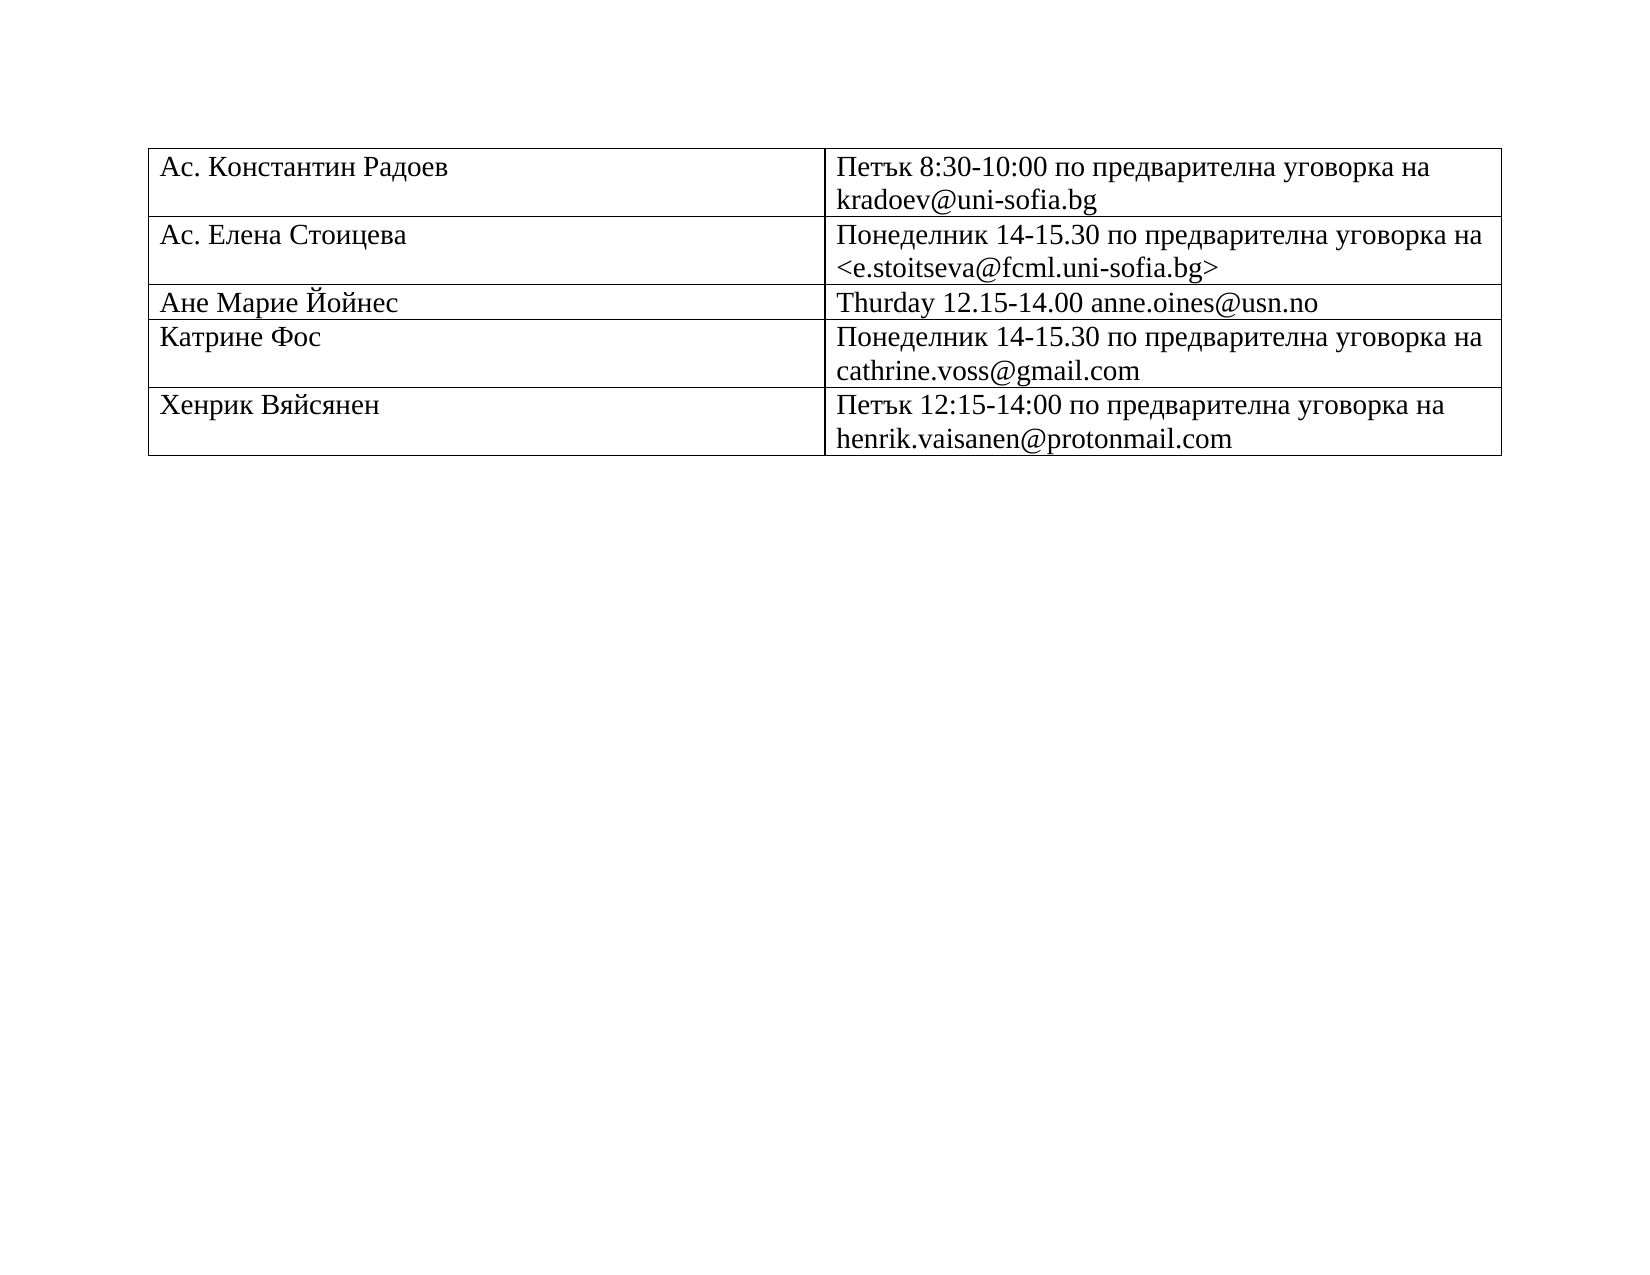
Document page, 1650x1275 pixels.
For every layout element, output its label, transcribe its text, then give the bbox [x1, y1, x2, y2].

table_cell Понеделник 14-15.30 по предварителна уговорка на cathrine.voss@gmail.com [826, 320, 1501, 387]
table_cell Ас. Константин Радоев [149, 149, 824, 216]
table_cell Ас. Елена Стоицева [149, 217, 824, 284]
table_cell Ане Марие Йойнес [149, 285, 824, 318]
table_cell Хенрик Вяйсянен [149, 388, 824, 455]
table_cell Катрине Фос [149, 320, 824, 387]
table_cell Петък 8:30-10:00 по предварителна уговорка на kradoev@uni-sofia.bg [826, 149, 1501, 216]
table_cell Понеделник 14-15.30 по предварителна уговорка на <e.stoitseva@fcml.uni-sofia.bg> [826, 217, 1501, 284]
table_cell Thurday 12.15-14.00 anne.oines@usn.no [826, 285, 1501, 318]
table_cell Петък 12:15-14:00 по предварителна уговорка на henrik.vaisanen@protonmail.com [826, 388, 1501, 455]
